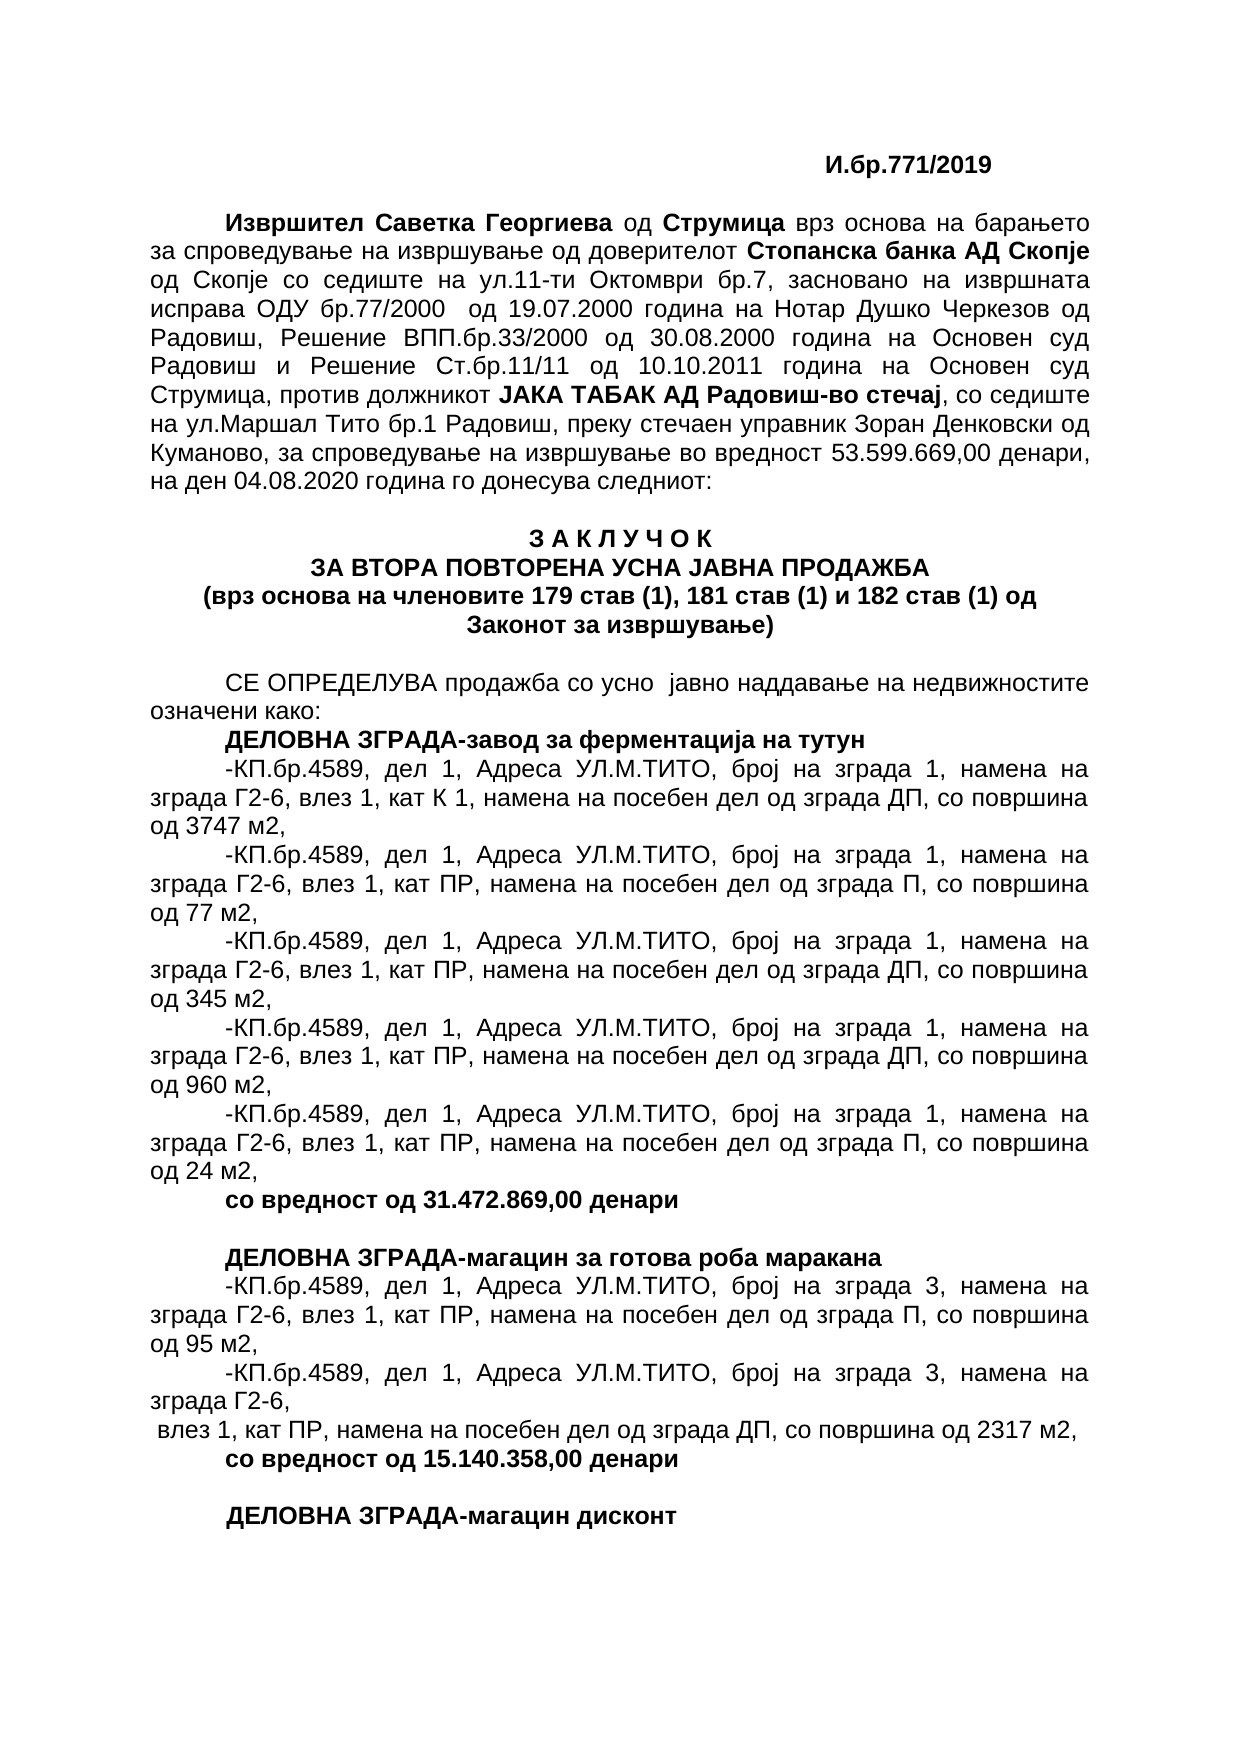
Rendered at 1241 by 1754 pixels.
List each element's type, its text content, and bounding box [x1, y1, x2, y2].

text (врз основа на членовите 179 став (1), 181 став (1) и 182 став (1) од Законот за извршување) [150, 581, 1090, 639]
text З А К Л У Ч О К [150, 524, 1090, 552]
text ДЕЛОВНА ЗГРАДА-завод за ферментација на тутун [150, 725, 1090, 754]
text ДЕЛОВНА ЗГРАДА-магацин за готова роба маракана [150, 1242, 1090, 1271]
text СЕ ОПРЕДЕЛУВА продажба со усно јавно наддавање на недвижностите означени како: [150, 667, 1090, 725]
text И.бр.771/2019 [750, 150, 1090, 179]
text со вредност од 31.472.869,00 денари [150, 1185, 1090, 1214]
text -КП.бр.4589, дел 1, Адреса УЛ.М.ТИТО, број на зграда 1, намена на зграда Г2-6, влез 1, кат ПР, намена на посебен дел од зграда ДП, со површина од 960 м2, [150, 1012, 1090, 1099]
text влез 1, кат ПР, намена на посебен дел од зграда ДП, со површина од 2317 м2, [150, 1415, 1090, 1444]
text со вредност од 15.140.358,00 денари [150, 1444, 1090, 1472]
text ЗА ВТОРА ПОВТОРЕНА УСНА ЈАВНА ПРОДАЖБА [150, 552, 1090, 581]
text -КП.бр.4589, дел 1, Адреса УЛ.М.ТИТО, број на зграда 3, намена на зграда Г2-6, влез 1, кат ПР, намена на посебен дел од зграда П, со површина од 95 м2, [150, 1271, 1090, 1357]
text ДЕЛОВНА ЗГРАДА-магацин дисконт [150, 1501, 1090, 1530]
text -КП.бр.4589, дел 1, Адреса УЛ.М.ТИТО, број на зграда 3, намена на зграда Г2-6, [150, 1357, 1090, 1415]
text -КП.бр.4589, дел 1, Адреса УЛ.М.ТИТО, број на зграда 1, намена на зграда Г2-6, влез 1, кат ПР, намена на посебен дел од зграда П, со површина од 24 м2, [150, 1099, 1090, 1185]
text -КП.бр.4589, дел 1, Адреса УЛ.М.ТИТО, број на зграда 1, намена на зграда Г2-6, влез 1, кат ПР, намена на посебен дел од зграда П, со површина од 77 м2, [150, 840, 1090, 926]
text -КП.бр.4589, дел 1, Адреса УЛ.М.ТИТО, број на зграда 1, намена на зграда Г2-6, влез 1, кат К 1, намена на посебен дел од зграда ДП, со површина од 3747 м2, [150, 754, 1090, 840]
text Извршител Саветка Георгиева од Струмица врз основа на барањето за спроведување на извршување од доверителот Стопанска банка АД Скопје од Скопје со седиште на ул.11-ти Октомври бр.7, засновано на извршната исправа ОДУ бр.77/2000 од 19.07.2000 година на Нотар Душко Черкезов од Рaдовиш, Решение ВПП.бр.33/2000 од 30.08.2000 година на Основен суд Радовиш и Решение Ст.бр.11/11 од 10.10.2011 година на Основен суд Струмица, против должникот ЈАКА ТАБАК АД Радовиш-во стечај, со седиште на ул.Маршал Тито бр.1 Радовиш, преку стечаен управник Зоран Денковски од Куманово, за спроведување на извршување во вредност 53.599.669,00 денари, на ден 04.08.2020 година го донесува следниот: [150, 207, 1090, 495]
text -КП.бр.4589, дел 1, Адреса УЛ.М.ТИТО, број на зграда 1, намена на зграда Г2-6, влез 1, кат ПР, намена на посебен дел од зграда ДП, со површина од 345 м2, [150, 926, 1090, 1012]
